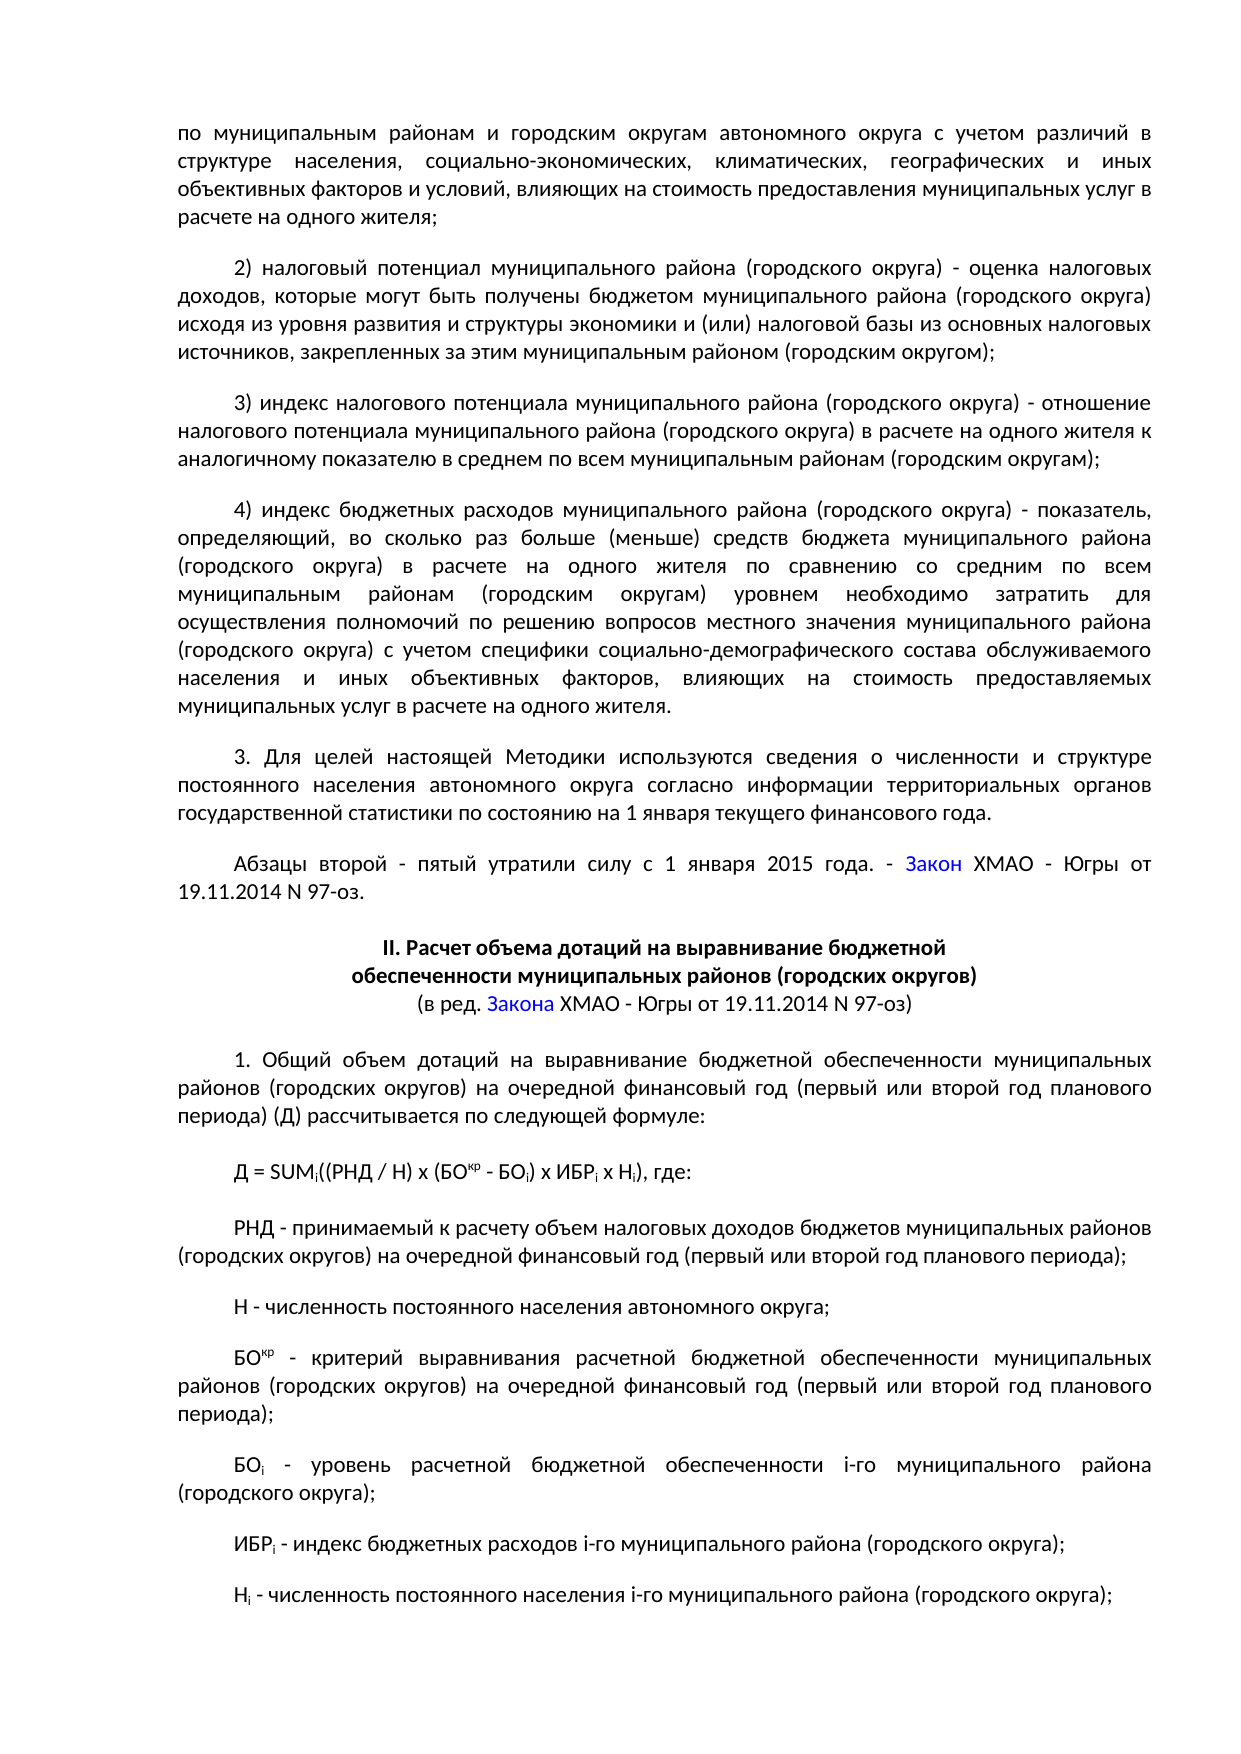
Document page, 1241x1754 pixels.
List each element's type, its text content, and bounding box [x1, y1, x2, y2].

text Нi - численность постоянного населения i-го муниципального района (городского округа); [177, 1580, 1152, 1608]
text 1. Общий объем дотаций на выравнивание бюджетной обеспеченности муниципальных районов (городских округов) на очередной финансовый год (первый или второй год планового периода) (Д) рассчитывается по следующей формуле: [177, 1045, 1152, 1129]
title II. Расчет объема дотаций на выравнивание бюджетной [177, 933, 1152, 961]
text Д = SUMi((РНД / Н) x (БОкр - БОi) x ИБРi x Нi), где: [177, 1157, 1152, 1185]
text (в ред. Закона ХМАО - Югры от 19.11.2014 N 97-оз) [177, 989, 1152, 1017]
text БОi - уровень расчетной бюджетной обеспеченности i-го муниципального района (городского округа); [177, 1450, 1152, 1506]
text БОкр - критерий выравнивания расчетной бюджетной обеспеченности муниципальных районов (городских округов) на очередной финансовый год (первый или второй год планового периода); [177, 1343, 1152, 1427]
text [177, 118, 1152, 230]
text 2) налоговый потенциал муниципального района (городского округа) - оценка налоговых доходов, которые могут быть получены бюджетом муниципального района (городского округа) исходя из уровня развития и структуры экономики и (или) налоговой базы из основных налоговых источников, закрепленных за этим муниципальным районом (городским округом); [177, 253, 1152, 365]
text ИБРi - индекс бюджетных расходов i-го муниципального района (городского округа); [177, 1529, 1152, 1557]
text РНД - принимаемый к расчету объем налоговых доходов бюджетов муниципальных районов (городских округов) на очередной финансовый год (первый или второй год планового периода); [177, 1213, 1152, 1269]
title обеспеченности муниципальных районов (городских округов) [177, 961, 1152, 989]
text 3) индекс налогового потенциала муниципального района (городского округа) - отношение налогового потенциала муниципального района (городского округа) в расчете на одного жителя к аналогичному показателю в среднем по всем муниципальным районам (городским округам); [177, 388, 1152, 472]
text 3. Для целей настоящей Методики используются сведения о численности и структуре постоянного населения автономного округа согласно информации территориальных органов государственной статистики по состоянию на 1 января текущего финансового года. [177, 742, 1152, 826]
text Абзацы второй - пятый утратили силу с 1 января 2015 года. - Закон ХМАО - Югры от 19.11.2014 N 97-оз. [177, 849, 1152, 905]
text 4) индекс бюджетных расходов муниципального района (городского округа) - показатель, определяющий, во сколько раз больше (меньше) средств бюджета муниципального района (городского округа) в расчете на одного жителя по сравнению со средним по всем муниципальным районам (городским округам) уровнем необходимо затратить для осуществления полномочий по решению вопросов местного значения муниципального района (городского округа) с учетом специфики социально-демографического состава обслуживаемого населения и иных объективных факторов, влияющих на стоимость предоставляемых муниципальных услуг в расчете на одного жителя. [177, 495, 1152, 719]
text Н - численность постоянного населения автономного округа; [177, 1292, 1152, 1320]
